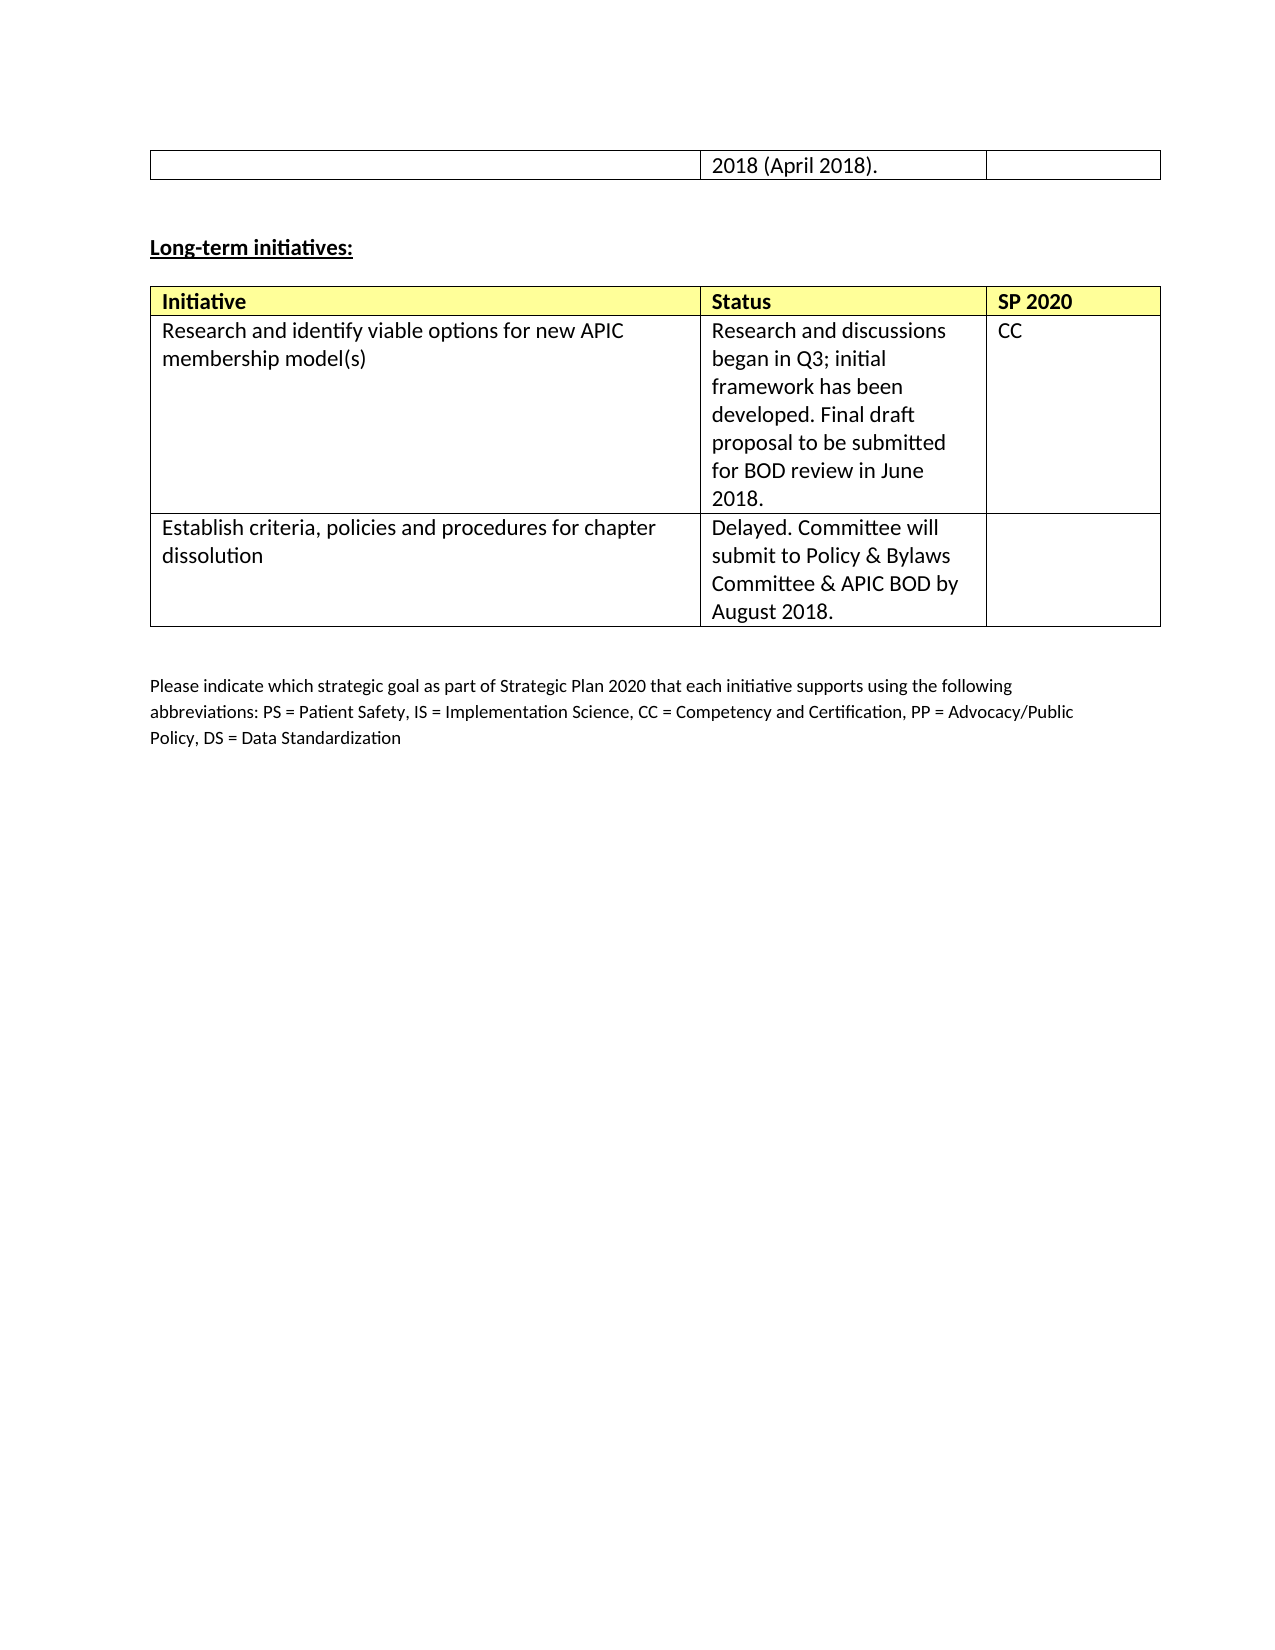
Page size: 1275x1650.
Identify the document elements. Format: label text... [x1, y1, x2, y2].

table_cell CC [987, 151, 1160, 179]
table_header SP 2020 [987, 287, 1160, 315]
table_cell Delayed. Committee will submit to Policy & Bylaws Committee & APIC BOD by August 2018. [701, 514, 986, 626]
table_cell Research and identify viable options for new APIC membership model(s) [151, 316, 700, 512]
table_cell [701, 151, 986, 179]
text Long-term initiatives: [150, 233, 1125, 261]
table_cell [987, 514, 1160, 626]
table_cell CC [987, 316, 1160, 512]
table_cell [151, 151, 700, 179]
table_cell Establish criteria, policies and procedures for chapter dissolution [151, 514, 700, 626]
table_cell Research and discussions began in Q3; initial framework has been developed. Final draft proposal to be submitted for BOD review in June 2018. [701, 316, 986, 512]
table_header Status [701, 287, 986, 315]
table_header Initiative [151, 287, 700, 315]
text Please indicate which strategic goal as part of Strategic Plan 2020 that each initiative supports using the following abbreviations: PS = Patient Safety, IS = Implementation Science, CC = Competency and Certification, PP = Advocacy/Public Policy, DS = Data Standardization [150, 674, 1125, 749]
